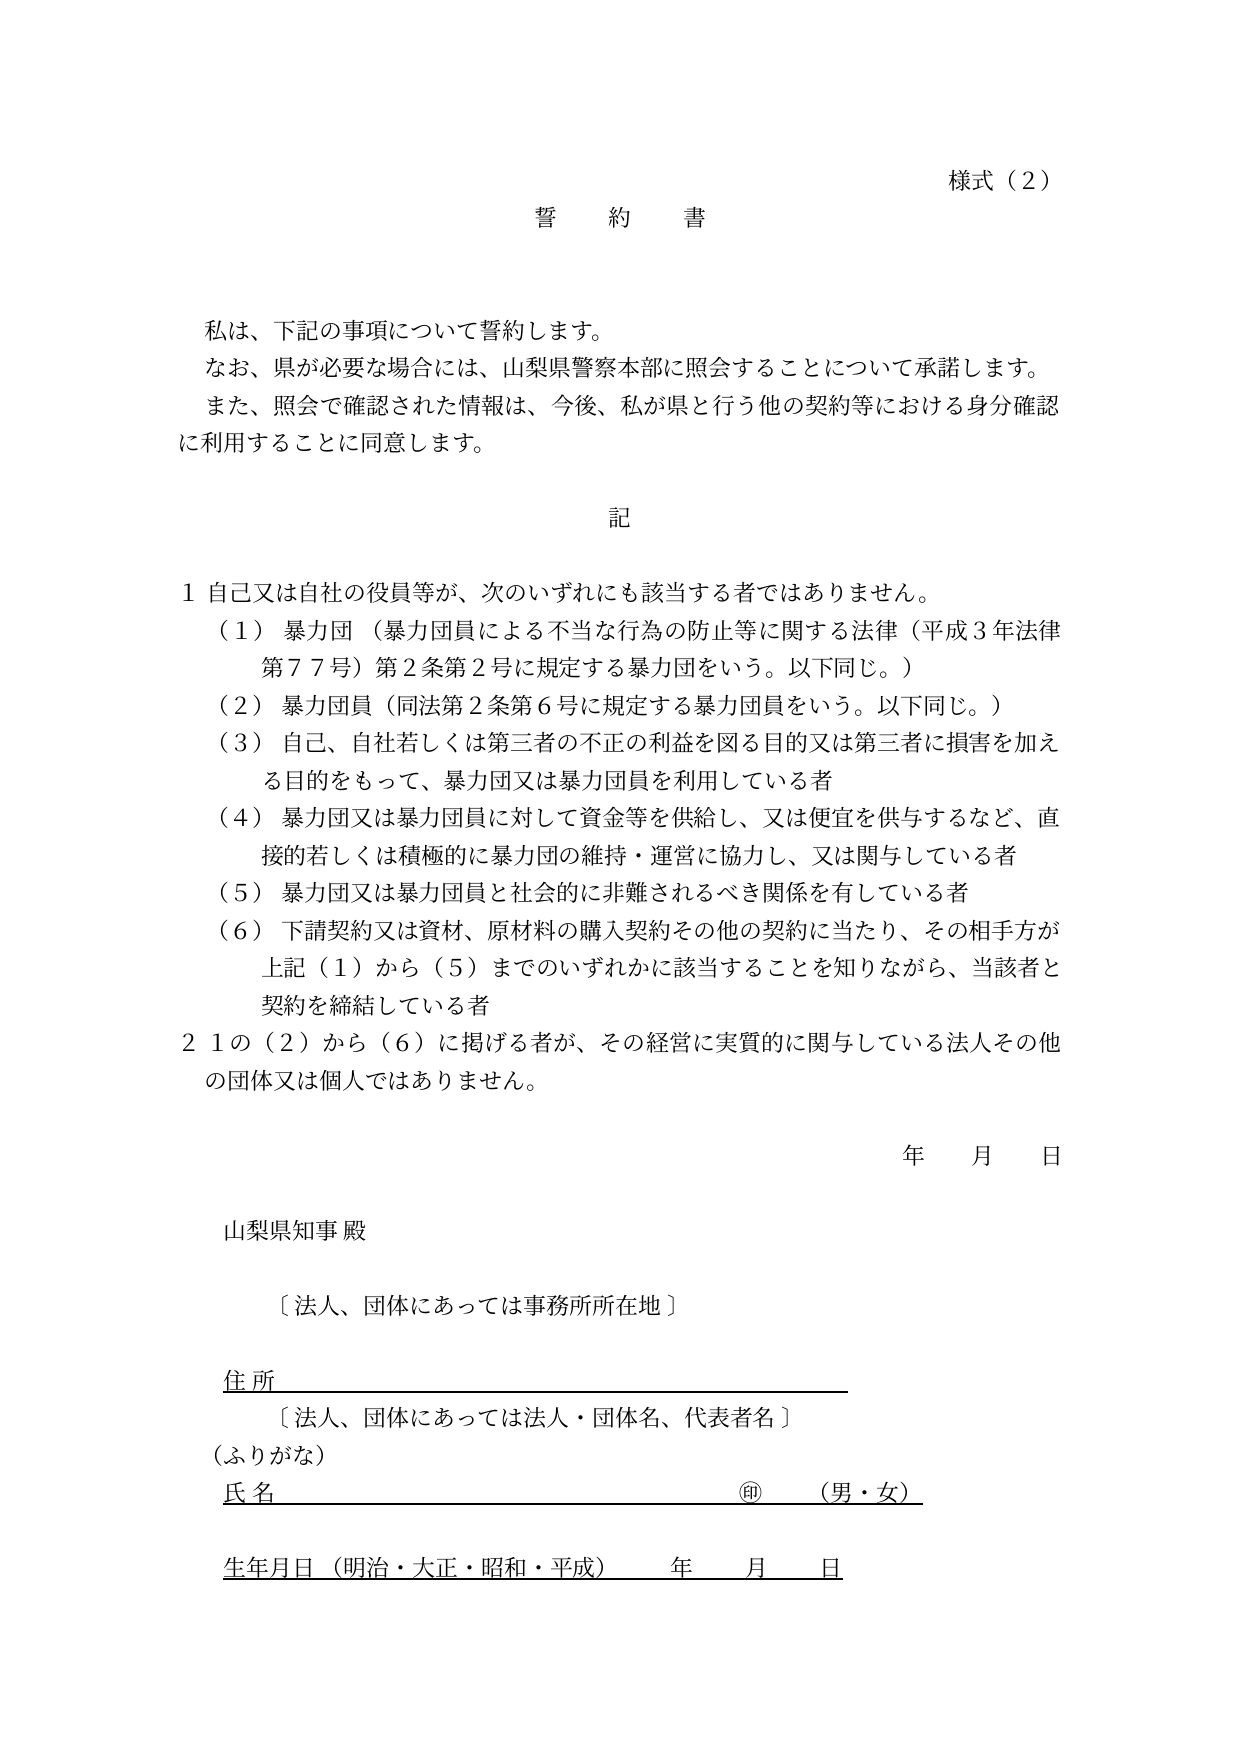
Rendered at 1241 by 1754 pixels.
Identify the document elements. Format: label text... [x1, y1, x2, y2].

text 私は、下記の事項について誓約します。 [177, 311, 1063, 348]
text 年 月 日 [177, 1136, 1063, 1173]
text 〔 法人、団体にあっては事務所所在地 〕 [266, 1286, 1063, 1323]
text 誓 約 書 [177, 198, 1063, 236]
text 住 所 [177, 1361, 1063, 1398]
text なお、県が必要な場合には、山梨県警察本部に照会することについて承諾します。 [177, 348, 1063, 386]
text 山梨県知事 殿 [177, 1211, 1063, 1248]
text （５） 暴力団又は暴力団員と社会的に非難されるべき関係を有している者 [207, 873, 1063, 911]
text また、照会で確認された情報は、今後、私が県と行う他の契約等における身分確認に利用することに同意します。 [177, 386, 1063, 461]
text 〔 法人、団体にあっては法人・団体名、代表者名 〕 [266, 1398, 1063, 1436]
text 生年月日 （明治・大正・昭和・平成） 年 月 日 [177, 1548, 1063, 1586]
text １ 自己又は自社の役員等が、次のいずれにも該当する者ではありません。 [177, 573, 1063, 611]
text （４） 暴力団又は暴力団員に対して資金等を供給し、又は便宜を供与するなど、直接的若しくは積極的に暴力団の維持・運営に協力し、又は関与している者 [207, 798, 1063, 873]
text 氏 名 ㊞ （男・女） [177, 1473, 1063, 1511]
text （６） 下請契約又は資材、原材料の購入契約その他の契約に当たり、その相手方が上記（１）から（５）までのいずれかに該当することを知りながら、当該者と契約を締結している者 [207, 911, 1063, 1023]
text （２） 暴力団員（同法第２条第６号に規定する暴力団員をいう。以下同じ。） [207, 686, 1063, 723]
text （１） 暴力団 （暴力団員による不当な行為の防止等に関する法律（平成３年法律第７７号）第２条第２号に規定する暴力団をいう。以下同じ。） [207, 611, 1063, 686]
text 様式（２） [177, 161, 1063, 198]
text （３） 自己、自社若しくは第三者の不正の利益を図る目的又は第三者に損害を加える目的をもって、暴力団又は暴力団員を利用している者 [207, 723, 1063, 798]
text 記 [177, 498, 1063, 536]
text ２ １の（２）から（６）に掲げる者が、その経営に実質的に関与している法人その他の団体又は個人ではありません。 [177, 1023, 1063, 1098]
text （ふりがな） [177, 1436, 1063, 1473]
